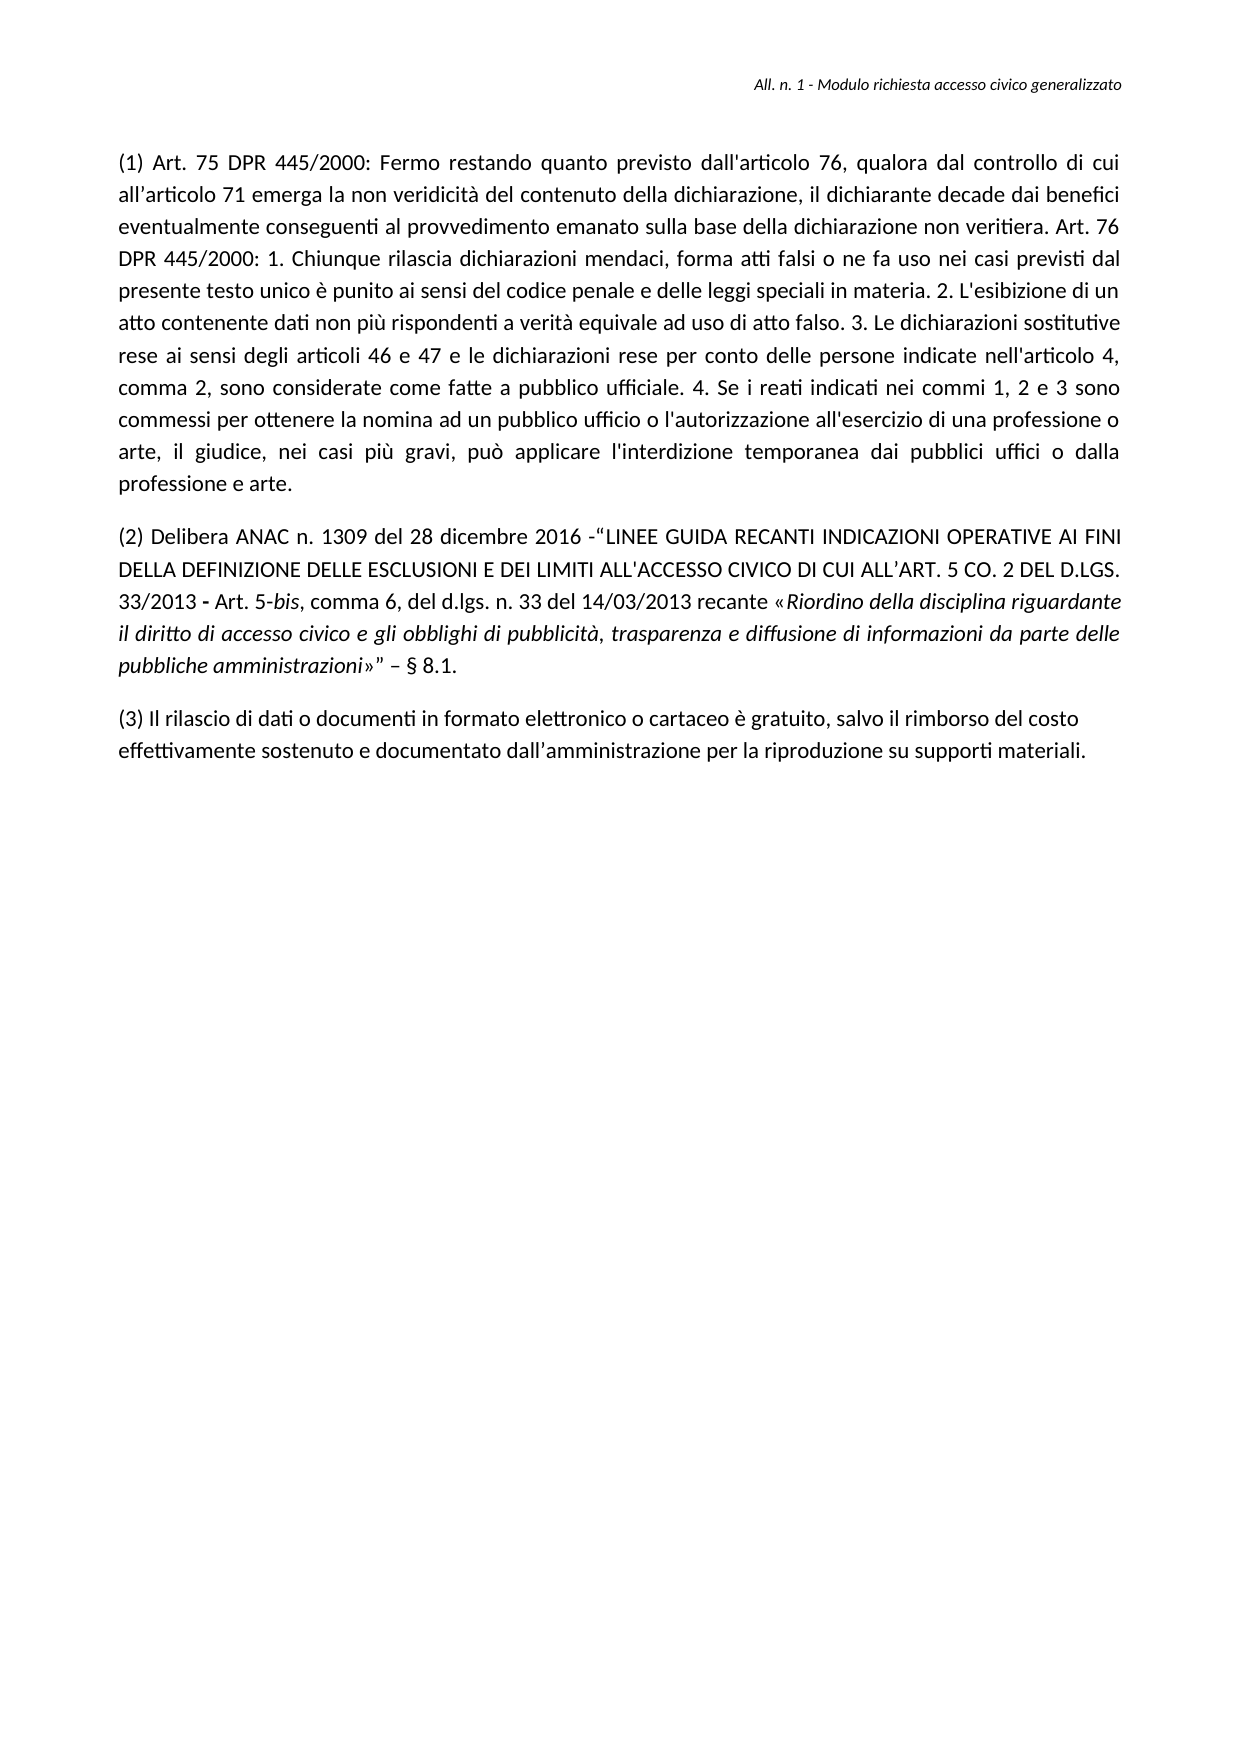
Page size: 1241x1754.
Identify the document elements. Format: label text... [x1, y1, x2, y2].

text (3) Il rilascio di dati o documenti in formato elettronico o cartaceo è gratuito, salvo il rimborso del costo effettivamente sostenuto e documentato dall’amministrazione per la riproduzione su supporti materiali. [118, 704, 1122, 764]
text (1) Art. 75 DPR 445/2000: Fermo restando quanto previsto dall'articolo 76, qualora dal controllo di cui all’articolo 71 emerga la non veridicità del contenuto della dichiarazione, il dichiarante decade dai benefici eventualmente conseguenti al provvedimento emanato sulla base della dichiarazione non veritiera. Art. 76 DPR 445/2000: 1. Chiunque rilascia dichiarazioni mendaci, forma atti falsi o ne fa uso nei casi previsti dal presente testo unico è punito ai sensi del codice penale e delle leggi speciali in materia. 2. L'esibizione di un atto contenente dati non più rispondenti a verità equivale ad uso di atto falso. 3. Le dichiarazioni sostitutive rese ai sensi degli articoli 46 e 47 e le dichiarazioni rese per conto delle persone indicate nell'articolo 4, comma 2, sono considerate come fatte a pubblico ufficiale. 4. Se i reati indicati nei commi 1, 2 e 3 sono commessi per ottenere la nomina ad un pubblico ufficio o l'autorizzazione all'esercizio di una professione o arte, il giudice, nei casi più gravi, può applicare l'interdizione temporanea dai pubblici uffici o dalla professione e arte. [118, 148, 1122, 497]
text (2) Delibera ANAC n. 1309 del 28 dicembre 2016 -“LINEE GUIDA RECANTI INDICAZIONI OPERATIVE AI FINI DELLA DEFINIZIONE DELLE ESCLUSIONI E DEI LIMITI ALL'ACCESSO CIVICO DI CUI ALL’ART. 5 CO. 2 DEL D.LGS. 33/2013 - Art. 5-bis, comma 6, del d.lgs. n. 33 del 14/03/2013 recante «Riordino della disciplina riguardante il diritto di accesso civico e gli obblighi di pubblicità, trasparenza e diffusione di informazioni da parte delle pubbliche amministrazioni»” – § 8.1. [118, 522, 1122, 679]
